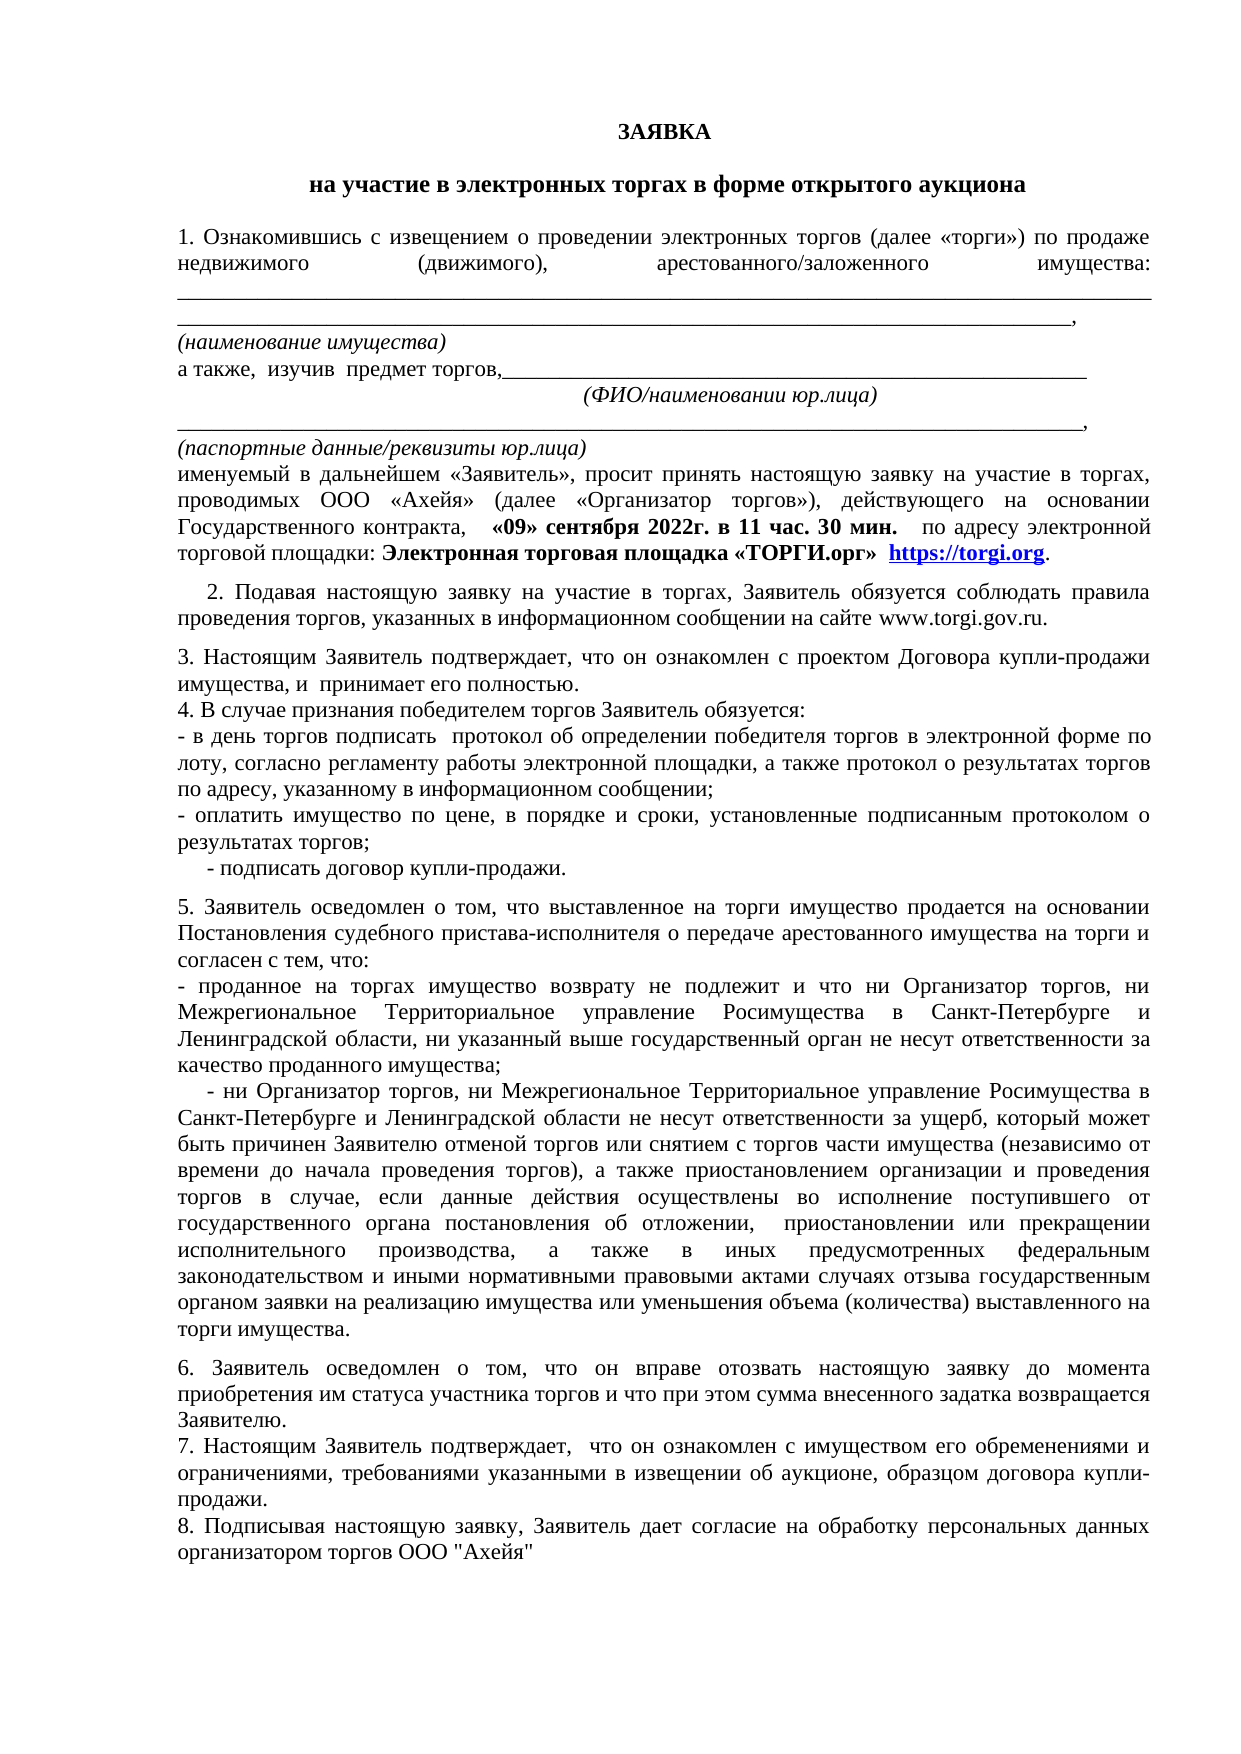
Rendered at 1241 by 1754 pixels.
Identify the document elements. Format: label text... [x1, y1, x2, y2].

text _______________________________________________________________________________, [177, 407, 1152, 434]
text а также, изучив предмет торгов,___________________________________________________ [177, 355, 1152, 381]
text 3. Настоящим Заявитель подтверждает, что он ознакомлен с проектом Договора купли-продажи имущества, и принимает его полностью. [177, 643, 1152, 696]
text (ФИО/наименовании юр.лица) [177, 381, 1152, 407]
text - в день торгов подписать протокол об определении победителя торгов в электронной форме по лоту, согласно регламенту работы электронной площадки, а также протокол о результатах торгов по адресу, указанному в информационном сообщении; [177, 722, 1152, 801]
text - подписать договор купли-продажи. [207, 854, 1152, 881]
text 7. Настоящим Заявитель подтверждает, что он ознакомлен с имуществом его обременениями и ограничениями, требованиями указанными в извещении об аукционе, образцом договора купли-продажи. [177, 1433, 1152, 1512]
text 5. Заявитель осведомлен о том, что выставленное на торги имущество продается на основании Постановления судебного пристава-исполнителя о передаче арестованного имущества на торги и согласен с тем, что: [177, 893, 1152, 972]
text именуемый в дальнейшем «Заявитель», просит принять настоящую заявку на участие в торгах, проводимых ООО «Ахейя» (далее «Организатор торгов»), действующего на основании Государственного контракта, «09» сентября 2022г. в 11 час. 30 мин. по адресу электронной торговой площадки: Электронная торговая площадка «ТОРГИ.орг» https://torgi.org. [177, 460, 1152, 566]
text 6. Заявитель осведомлен о том, что он вправе отозвать настоящую заявку до момента приобретения им статуса участника торгов и что при этом сумма внесенного задатка возвращается Заявителю. [177, 1353, 1152, 1433]
text - проданное на торгах имущество возврату не подлежит и что ни Организатор торгов, ни Межрегиональное Территориальное управление Росимущества в Санкт-Петербурге и Ленинградской области, ни указанный выше государственный орган не несут ответственности за качество проданного имущества; [177, 972, 1152, 1077]
text на участие в электронных торгах в форме открытого аукциона [177, 169, 1152, 198]
text 1. Ознакомившись с извещением о проведении электронных торгов (далее «торги») по продаже недвижимого (движимого), арестованного/заложенного имущества: ___________________________________________________________________________________________________________________________________________________________________, [177, 300, 1152, 328]
text - ни Организатор торгов, ни Межрегиональное Территориальное управление Росимущества в Санкт-Петербурге и Ленинградской области не несут ответственности за ущерб, который может быть причинен Заявителю отменой торгов или снятием с торгов части имущества (независимо от времени до начала проведения торгов), а также приостановлением организации и проведения торгов в случае, если данные действия осуществлены во исполнение поступившего от государственного органа постановления об отложении, приостановлении или прекращении исполнительного производства, а также в иных предусмотренных федеральным законодательством и иными нормативными правовыми актами случаях отзыва государственным органом заявки на реализацию имущества или уменьшения объема (количества) выставленного на торги имущества. [177, 1077, 1152, 1341]
text - оплатить имущество по цене, в порядке и сроки, установленные подписанным протоколом о результатах торгов; [177, 801, 1152, 854]
text (паспортные данные/реквизиты юр.лица) [177, 434, 1152, 460]
text 2. Подавая настоящую заявку на участие в торгах, Заявитель обязуется соблюдать правила проведения торгов, указанных в информационном сообщении на сайте www.torgi.gov.ru. [177, 578, 1152, 631]
text ЗАЯВКА [177, 118, 1152, 144]
text 8. Подписывая настоящую заявку, Заявитель дает согласие на обработку персональных данных организатором торгов ООО "Ахейя" [177, 1512, 1152, 1564]
text 4. В случае признания победителем торгов Заявитель обязуется: [177, 696, 1152, 722]
text (наименование имущества) [177, 328, 1152, 355]
text 1. Ознакомившись с извещением о проведении электронных торгов (далее «торги») по продаже недвижимого (движимого), арестованного/заложенного имущества: ___________________________________________________________________________________________________________________________________________________________________, [177, 223, 1152, 299]
